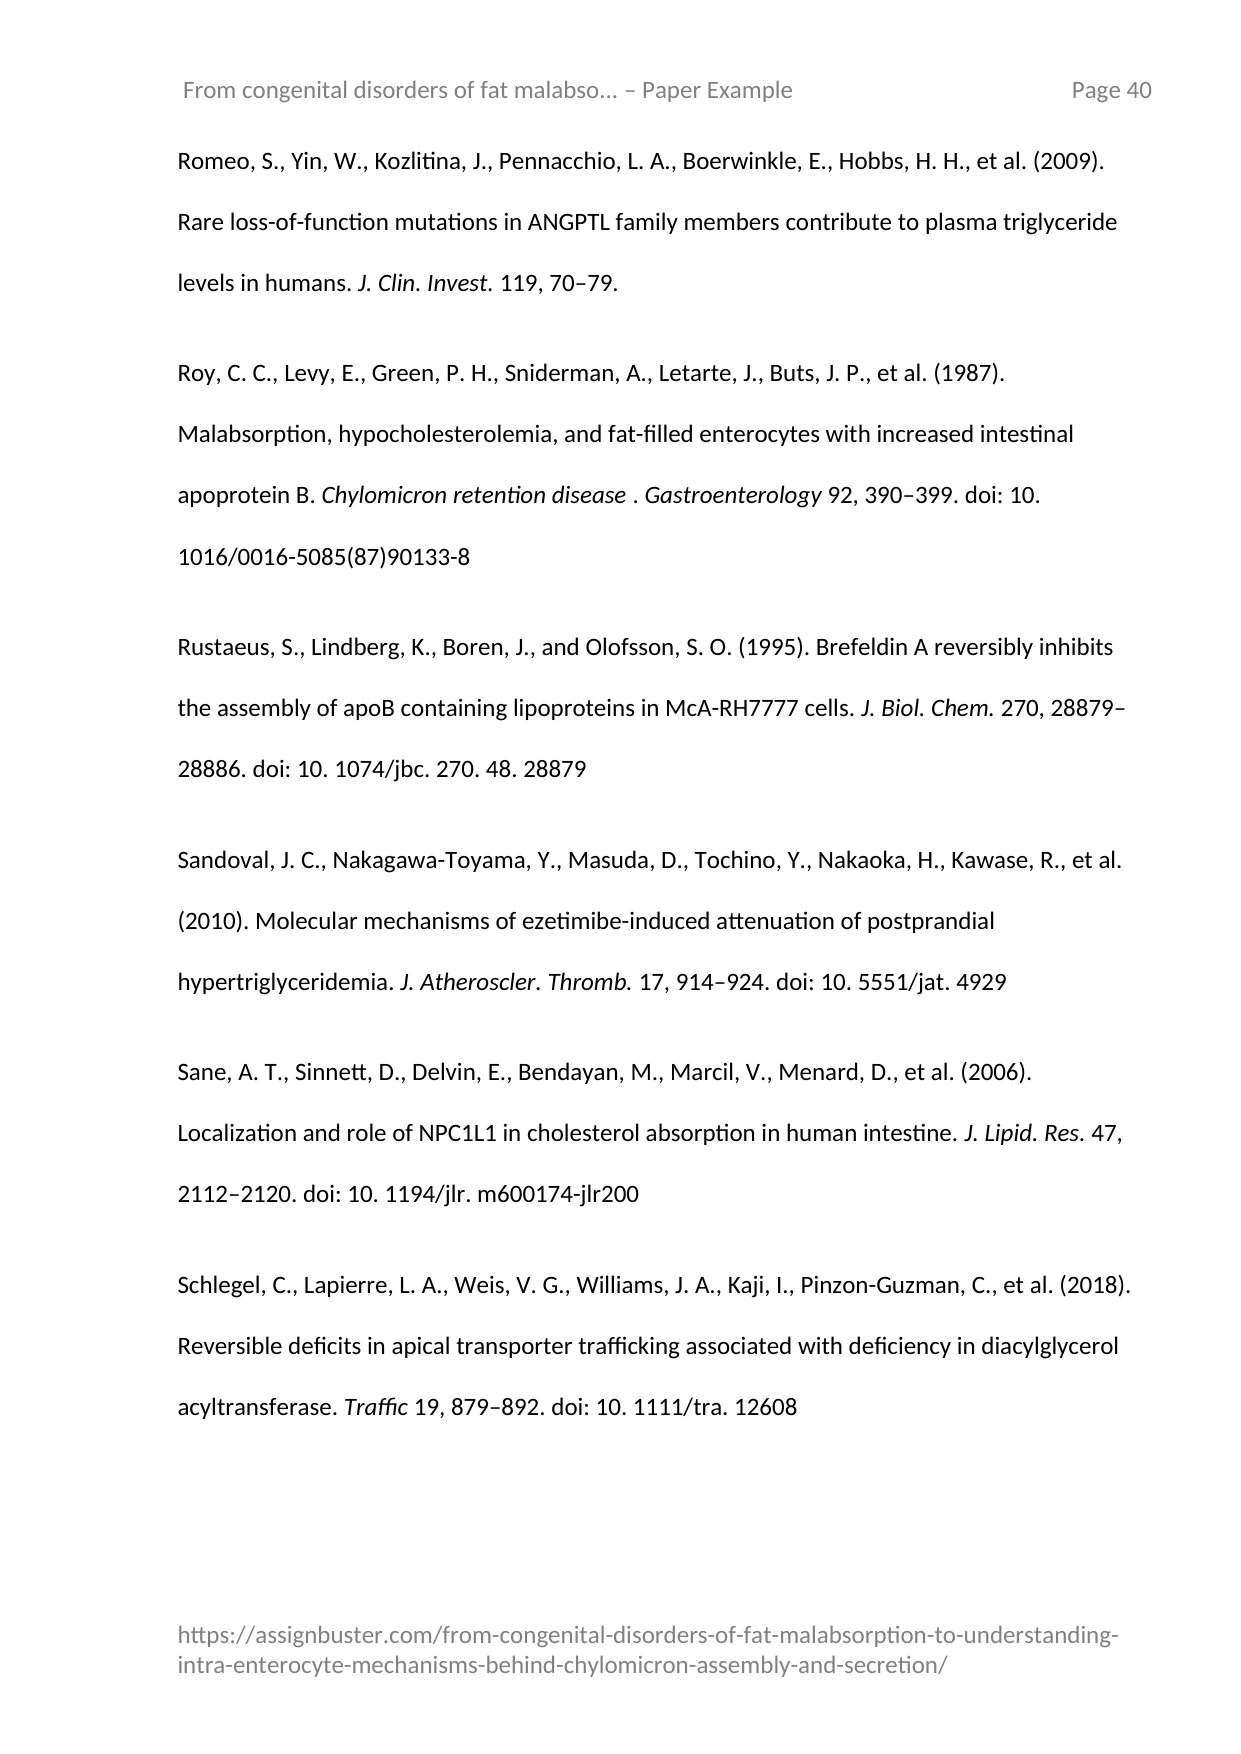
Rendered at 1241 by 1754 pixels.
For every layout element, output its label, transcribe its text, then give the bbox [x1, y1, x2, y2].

text Rustaeus, S., Lindberg, K., Boren, J., and Olofsson, S. O. (1995). Brefeldin A reversibly inhibits the assembly of apoB containing lipoproteins in McA-RH7777 cells. J. Biol. Chem. 270, 28879–28886. doi: 10. 1074/jbc. 270. 48. 28879 [177, 631, 1152, 784]
text Romeo, S., Yin, W., Kozlitina, J., Pennacchio, L. A., Boerwinkle, E., Hobbs, H. H., et al. (2009). Rare loss-of-function mutations in ANGPTL family members contribute to plasma triglyceride levels in humans. J. Clin. Invest. 119, 70–79. [177, 145, 1152, 298]
text Sane, A. T., Sinnett, D., Delvin, E., Bendayan, M., Marcil, V., Menard, D., et al. (2006). Localization and role of NPC1L1 in cholesterol absorption in human intestine. J. Lipid. Res. 47, 2112–2120. doi: 10. 1194/jlr. m600174-jlr200 [177, 1056, 1152, 1209]
text Roy, C. C., Levy, E., Green, P. H., Sniderman, A., Letarte, J., Buts, J. P., et al. (1987). Malabsorption, hypocholesterolemia, and fat-filled enterocytes with increased intestinal apoprotein B. Chylomicron retention disease . Gastroenterology 92, 390–399. doi: 10. 1016/0016-5085(87)90133-8 [177, 358, 1152, 571]
text Sandoval, J. C., Nakagawa-Toyama, Y., Masuda, D., Tochino, Y., Nakaoka, H., Kawase, R., et al. (2010). Molecular mechanisms of ezetimibe-induced attenuation of postprandial hypertriglyceridemia. J. Atheroscler. Thromb. 17, 914–924. doi: 10. 5551/jat. 4929 [177, 844, 1152, 996]
text Schlegel, C., Lapierre, L. A., Weis, V. G., Williams, J. A., Kaji, I., Pinzon-Guzman, C., et al. (2018). Reversible deficits in apical transporter trafficking associated with deficiency in diacylglycerol acyltransferase. Traffic 19, 879–892. doi: 10. 1111/tra. 12608 [177, 1269, 1152, 1422]
